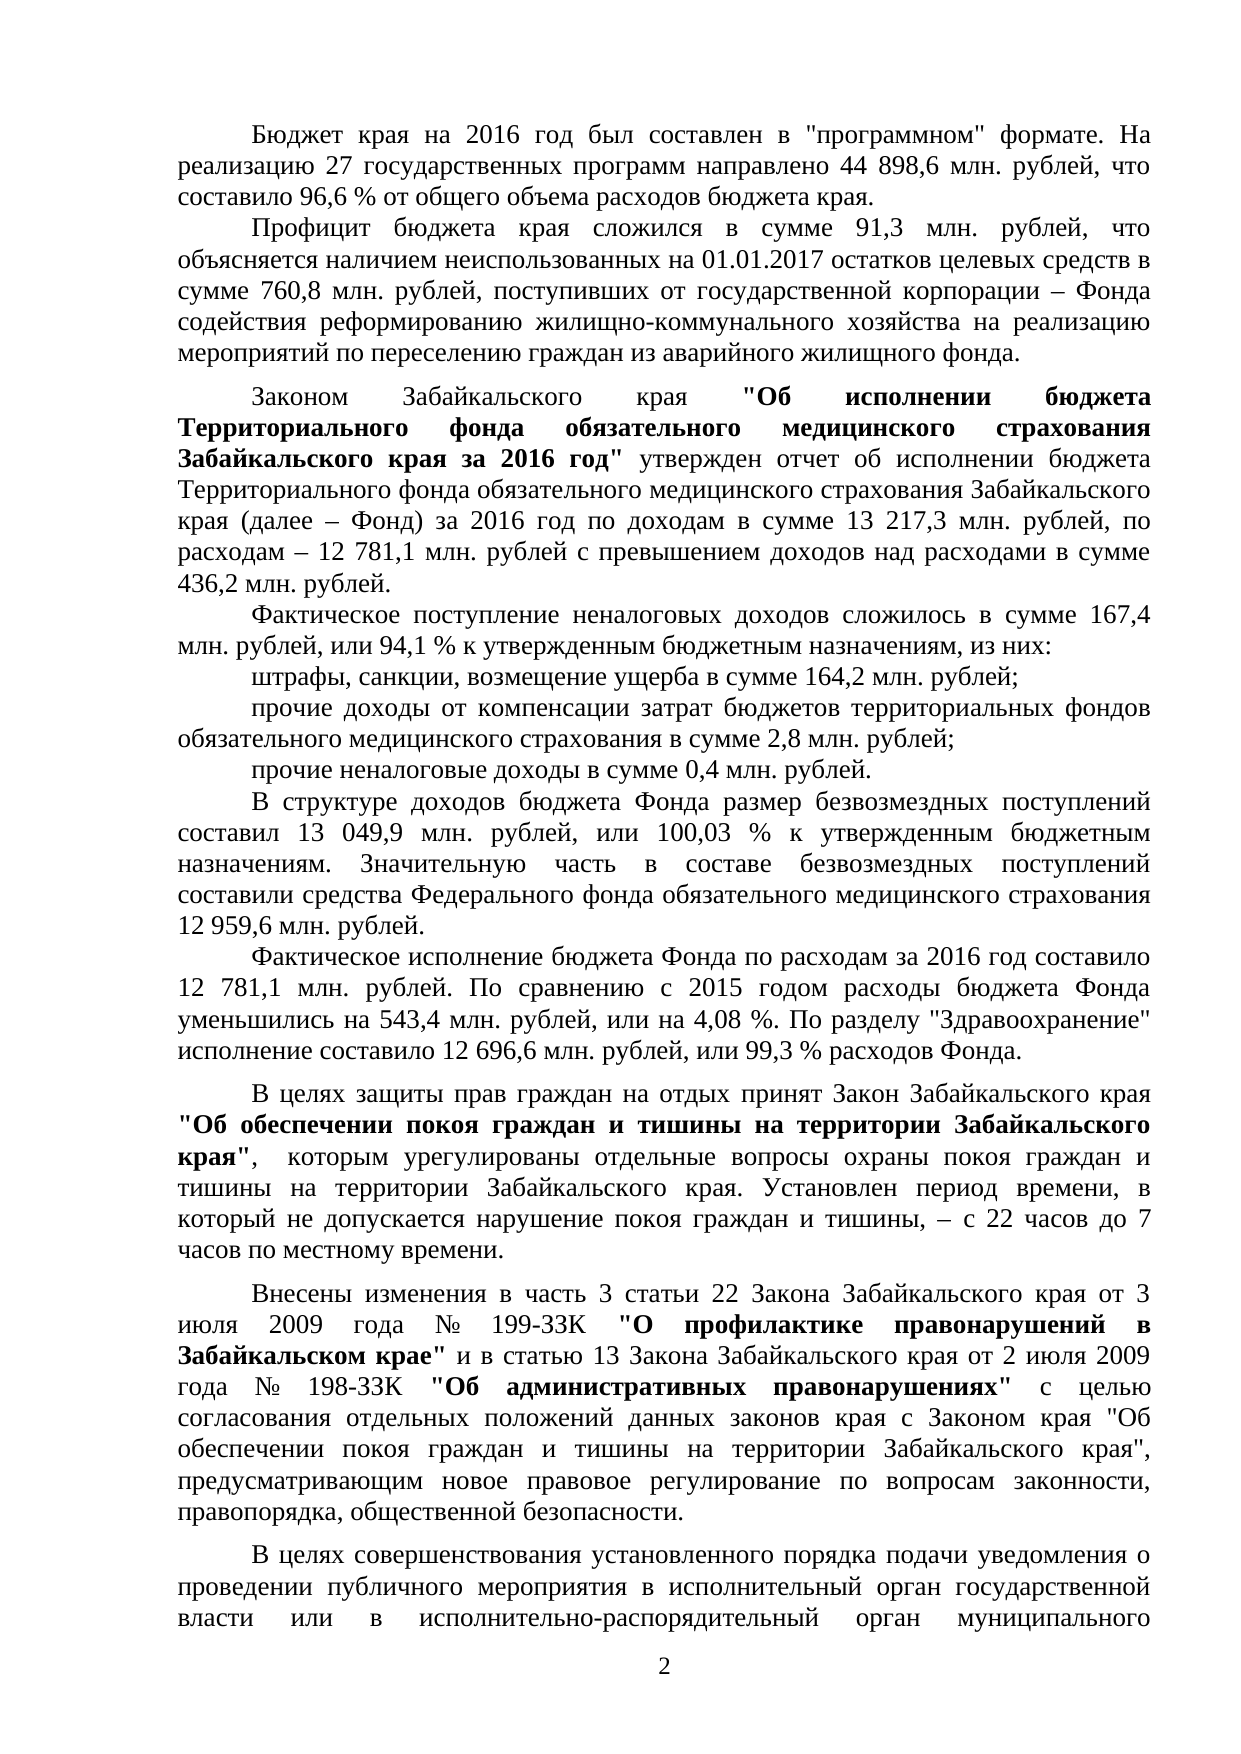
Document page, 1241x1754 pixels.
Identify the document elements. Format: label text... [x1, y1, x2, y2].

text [177, 1538, 1152, 1632]
text Фактическое исполнение бюджета Фонда по расходам за 2016 год составило 12 781,1 млн. рублей. По сравнению с 2015 годом расходы бюджета Фонда уменьшились на 543,4 млн. рублей, или на 4,08 %. По разделу "Здравоохранение" исполнение составило 12 696,6 млн. рублей, или 99,3 % расходов Фонда. [177, 940, 1152, 1065]
list прочие неналоговые доходы в сумме 0,4 млн. рублей. [177, 753, 1152, 785]
text В целях защиты прав граждан на отдых принят Закон Забайкальского края "Об обеспечении покоя граждан и тишины на территории Забайкальского края", которым урегулированы отдельные вопросы охраны покоя граждан и тишины на территории Забайкальского края. Установлен период времени, в который не допускается нарушение покоя граждан и тишины, – с 22 часов до 7 часов по местному времени. [177, 1077, 1152, 1264]
text Внесены изменения в часть 3 статьи 22 Закона Забайкальского края от 3 июля 2009 года № 199-ЗЗК "О профилактике правонарушений в Забайкальском крае" и в статью 13 Закона Забайкальского края от 2 июля 2009 года № 198-ЗЗК "Об административных правонарушениях" с целью согласования отдельных положений данных законов края с Законом края "Об обеспечении покоя граждан и тишины на территории Забайкальского края", предусматривающим новое правовое регулирование по вопросам законности, правопорядка, общественной безопасности. [177, 1277, 1152, 1526]
list прочие доходы от компенсации затрат бюджетов территориальных фондов обязательного медицинского страхования в сумме 2,8 млн. рублей; [177, 691, 1152, 753]
text Бюджет края на 2016 год был составлен в "программном" формате. На реализацию 27 государственных программ направлено 44 898,6 млн. рублей, что составило 96,6 % от общего объема расходов бюджета края. [177, 118, 1152, 212]
list В структуре доходов бюджета Фонда размер безвозмездных поступлений составил 13 049,9 млн. рублей, или 100,03 % к утвержденным бюджетным назначениям. Значительную часть в составе безвозмездных поступлений составили средства Федерального фонда обязательного медицинского страхования 12 959,6 млн. рублей. [177, 785, 1152, 940]
list штрафы, санкции, возмещение ущерба в сумме 164,2 млн. рублей; [177, 660, 1152, 691]
text Законом Забайкальского края "Об исполнении бюджета Территориального фонда обязательного медицинского страхования Забайкальского края за 2016 год" утвержден отчет об исполнении бюджета Территориального фонда обязательного медицинского страхования Забайкальского края (далее – Фонд) за 2016 год по доходам в сумме 13 217,3 млн. рублей, по расходам – 12 781,1 млн. рублей с превышением доходов над расходами в сумме 436,2 млн. рублей. [177, 380, 1152, 598]
text Профицит бюджета края сложился в сумме 91,3 млн. рублей, что объясняется наличием неиспользованных на 01.01.2017 остатков целевых средств в сумме 760,8 млн. рублей, поступивших от государственной корпорации – Фонда содействия реформированию жилищно-коммунального хозяйства на реализацию мероприятий по переселению граждан из аварийного жилищного фонда. [177, 212, 1152, 367]
list Фактическое поступление неналоговых доходов сложилось в сумме 167,4 млн. рублей, или 94,1 % к утвержденным бюджетным назначениям, из них: [177, 598, 1152, 660]
